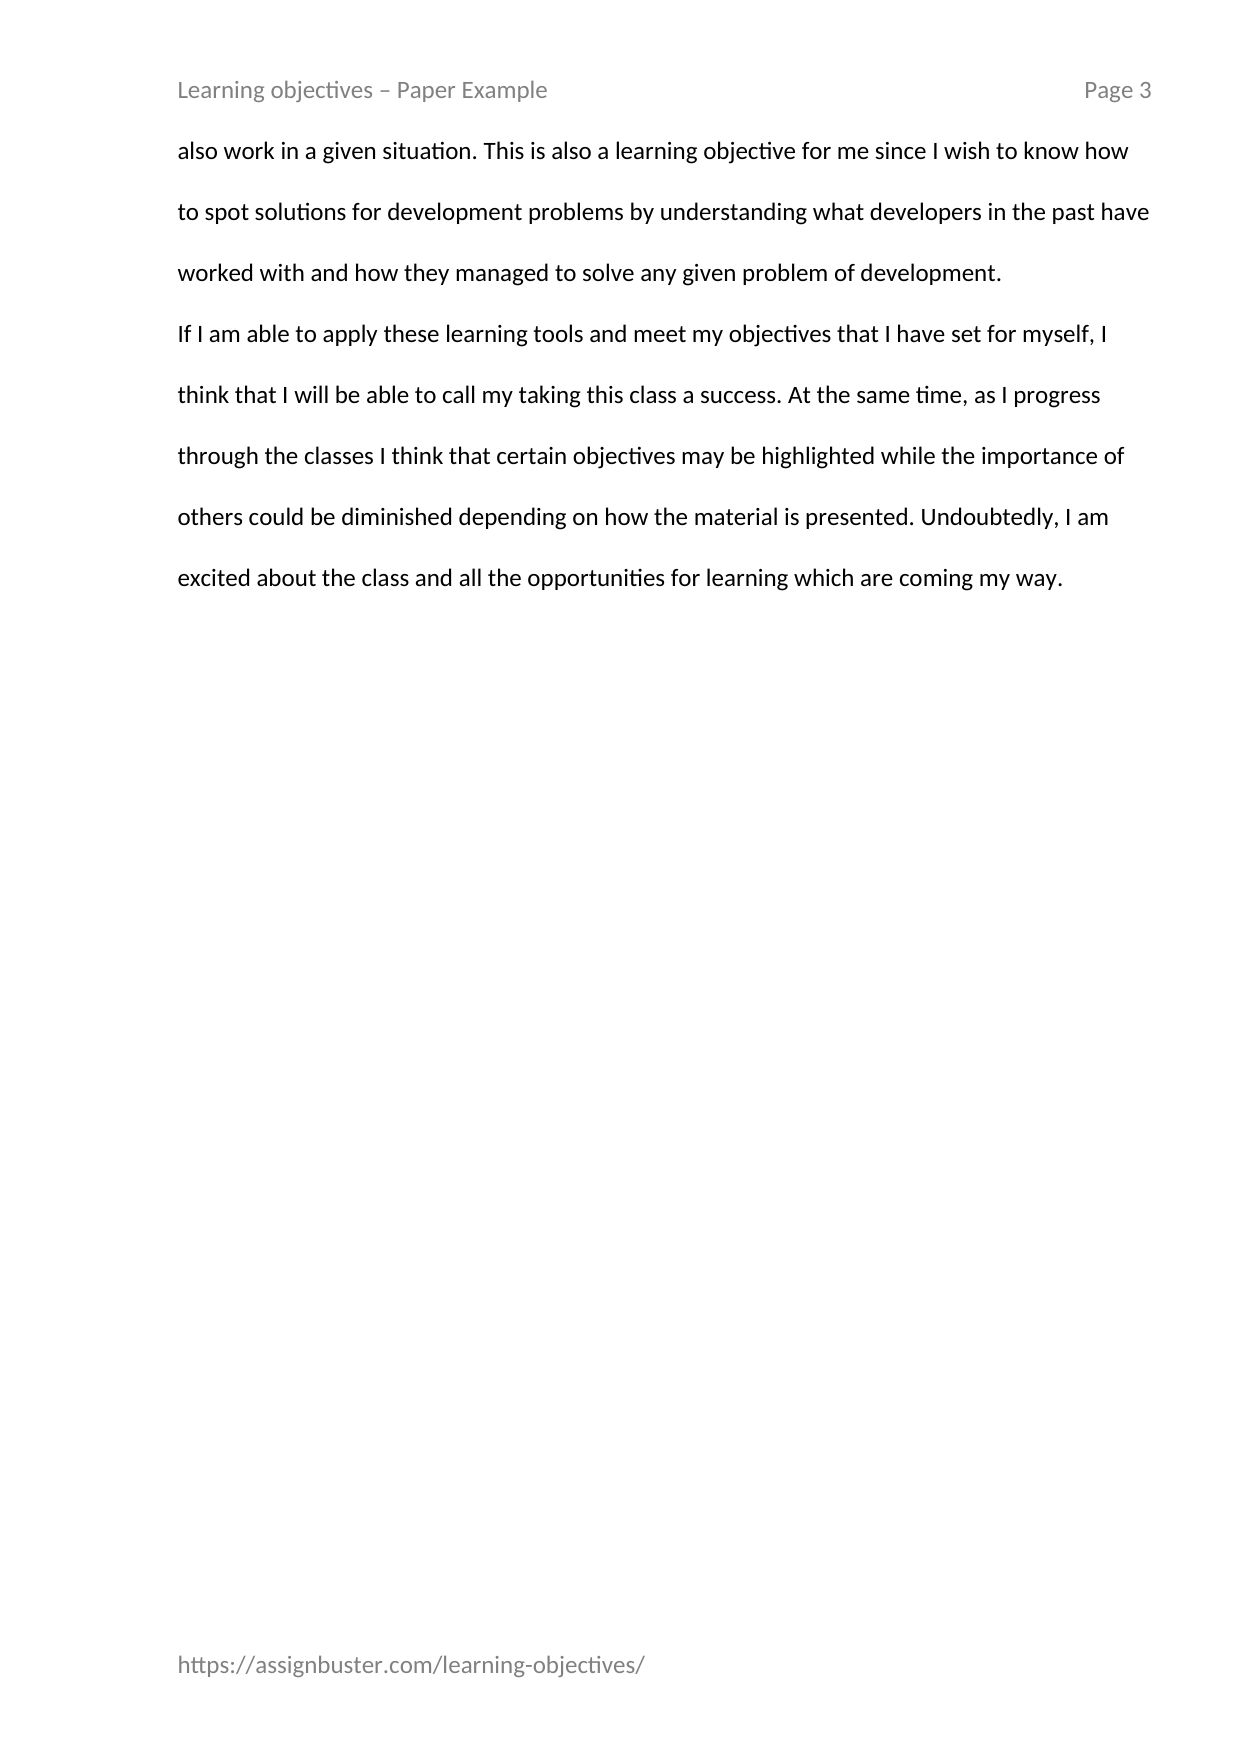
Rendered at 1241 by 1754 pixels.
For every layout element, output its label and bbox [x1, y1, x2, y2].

text [177, 135, 1152, 593]
